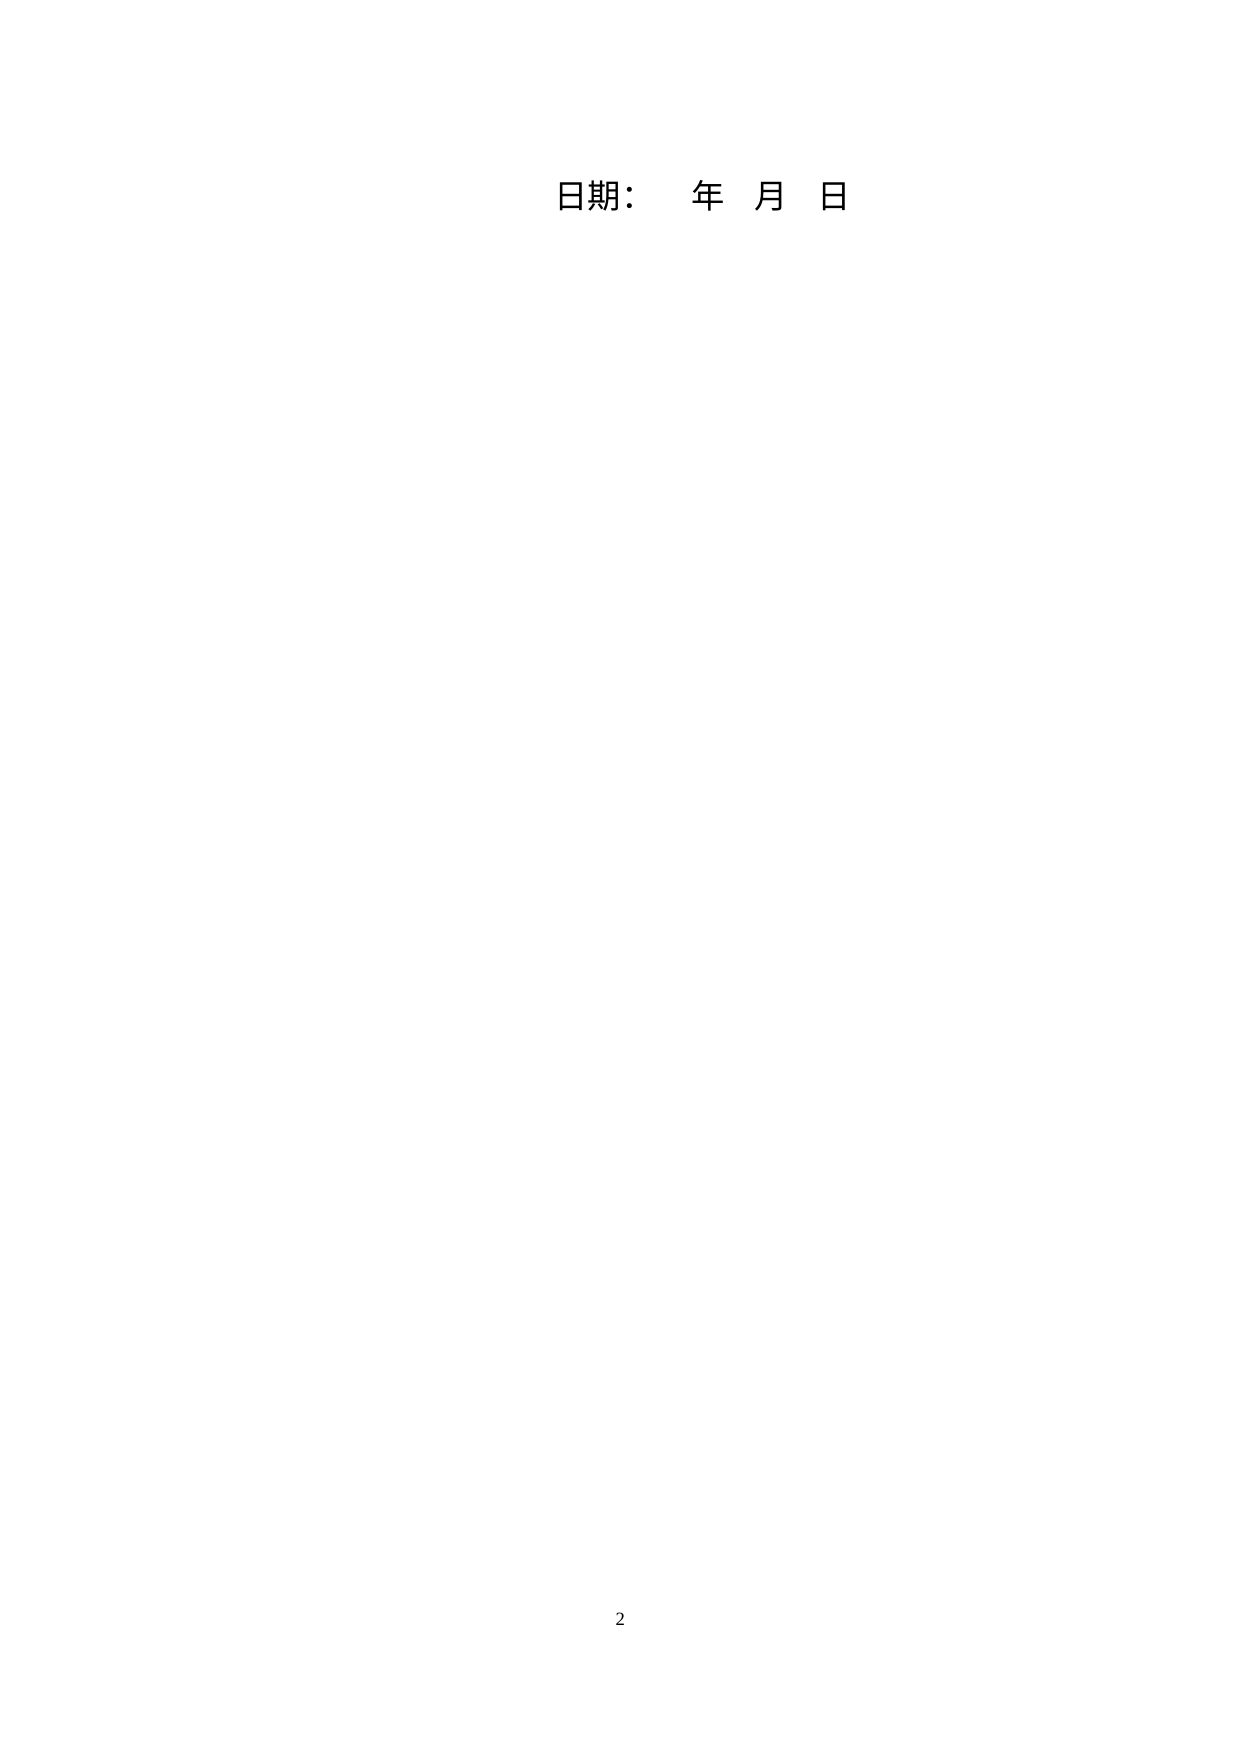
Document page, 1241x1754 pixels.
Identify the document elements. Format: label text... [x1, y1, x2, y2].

text 日期： 年 月 日 [187, 162, 1053, 227]
